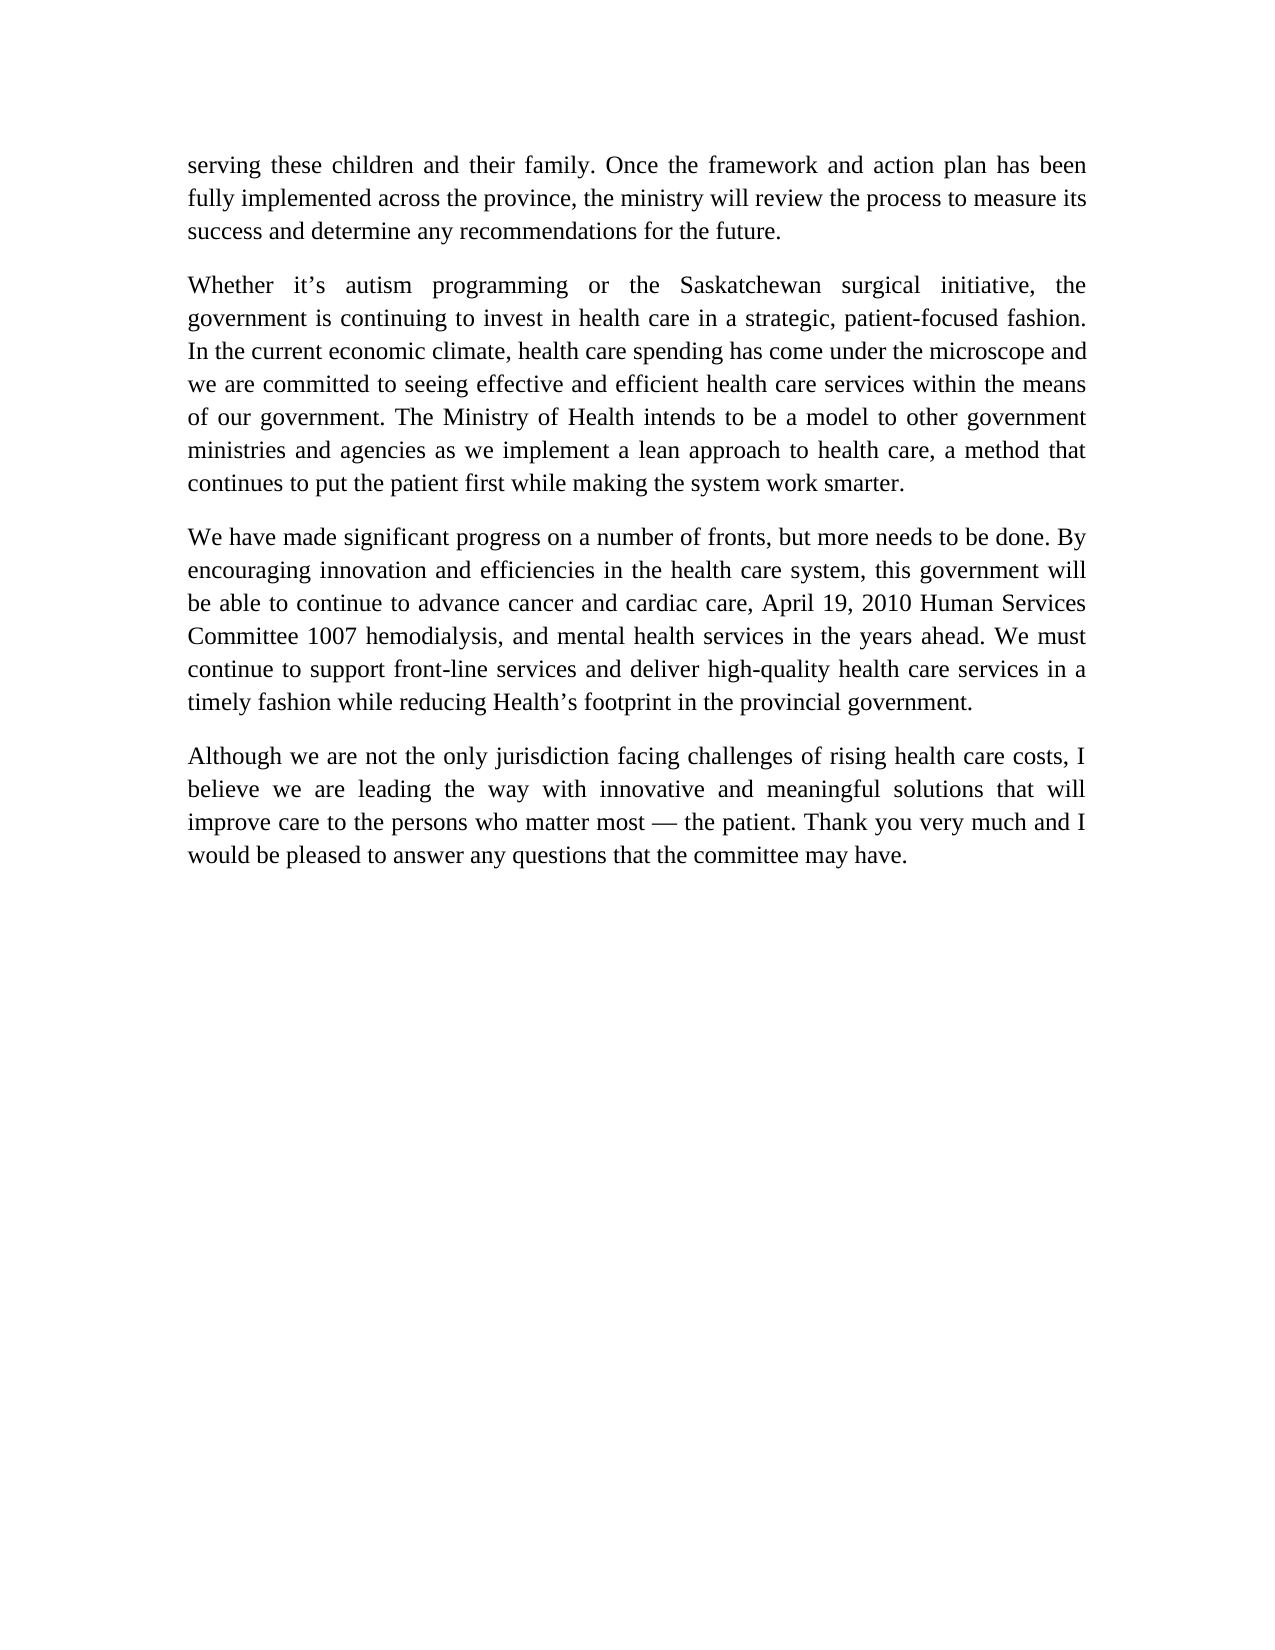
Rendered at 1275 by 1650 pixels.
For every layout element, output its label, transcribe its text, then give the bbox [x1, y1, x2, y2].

text Although we are not the only jurisdiction facing challenges of rising health care costs, I believe we are leading the way with innovative and meaningful solutions that will improve care to the persons who matter most — the patient. Thank you very much and I would be pleased to answer any questions that the committee may have. [187, 741, 1087, 869]
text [187, 150, 1087, 245]
text Whether it’s autism programming or the Saskatchewan surgical initiative, the government is continuing to invest in health care in a strategic, patient-focused fashion. In the current economic climate, health care spending has come under the microscope and we are committed to seeing effective and efficient health care services within the means of our government. The Ministry of Health intends to be a model to other government ministries and agencies as we implement a lean approach to health care, a method that continues to put the patient first while making the system work smarter. [187, 270, 1087, 497]
text We have made significant progress on a number of fronts, but more needs to be done. By encouraging innovation and efficiencies in the health care system, this government will be able to continue to advance cancer and cardiac care, April 19, 2010 Human Services Committee 1007 hemodialysis, and mental health services in the years ahead. We must continue to support front-line services and deliver high-quality health care services in a timely fashion while reducing Health’s footprint in the provincial government. [187, 522, 1087, 716]
